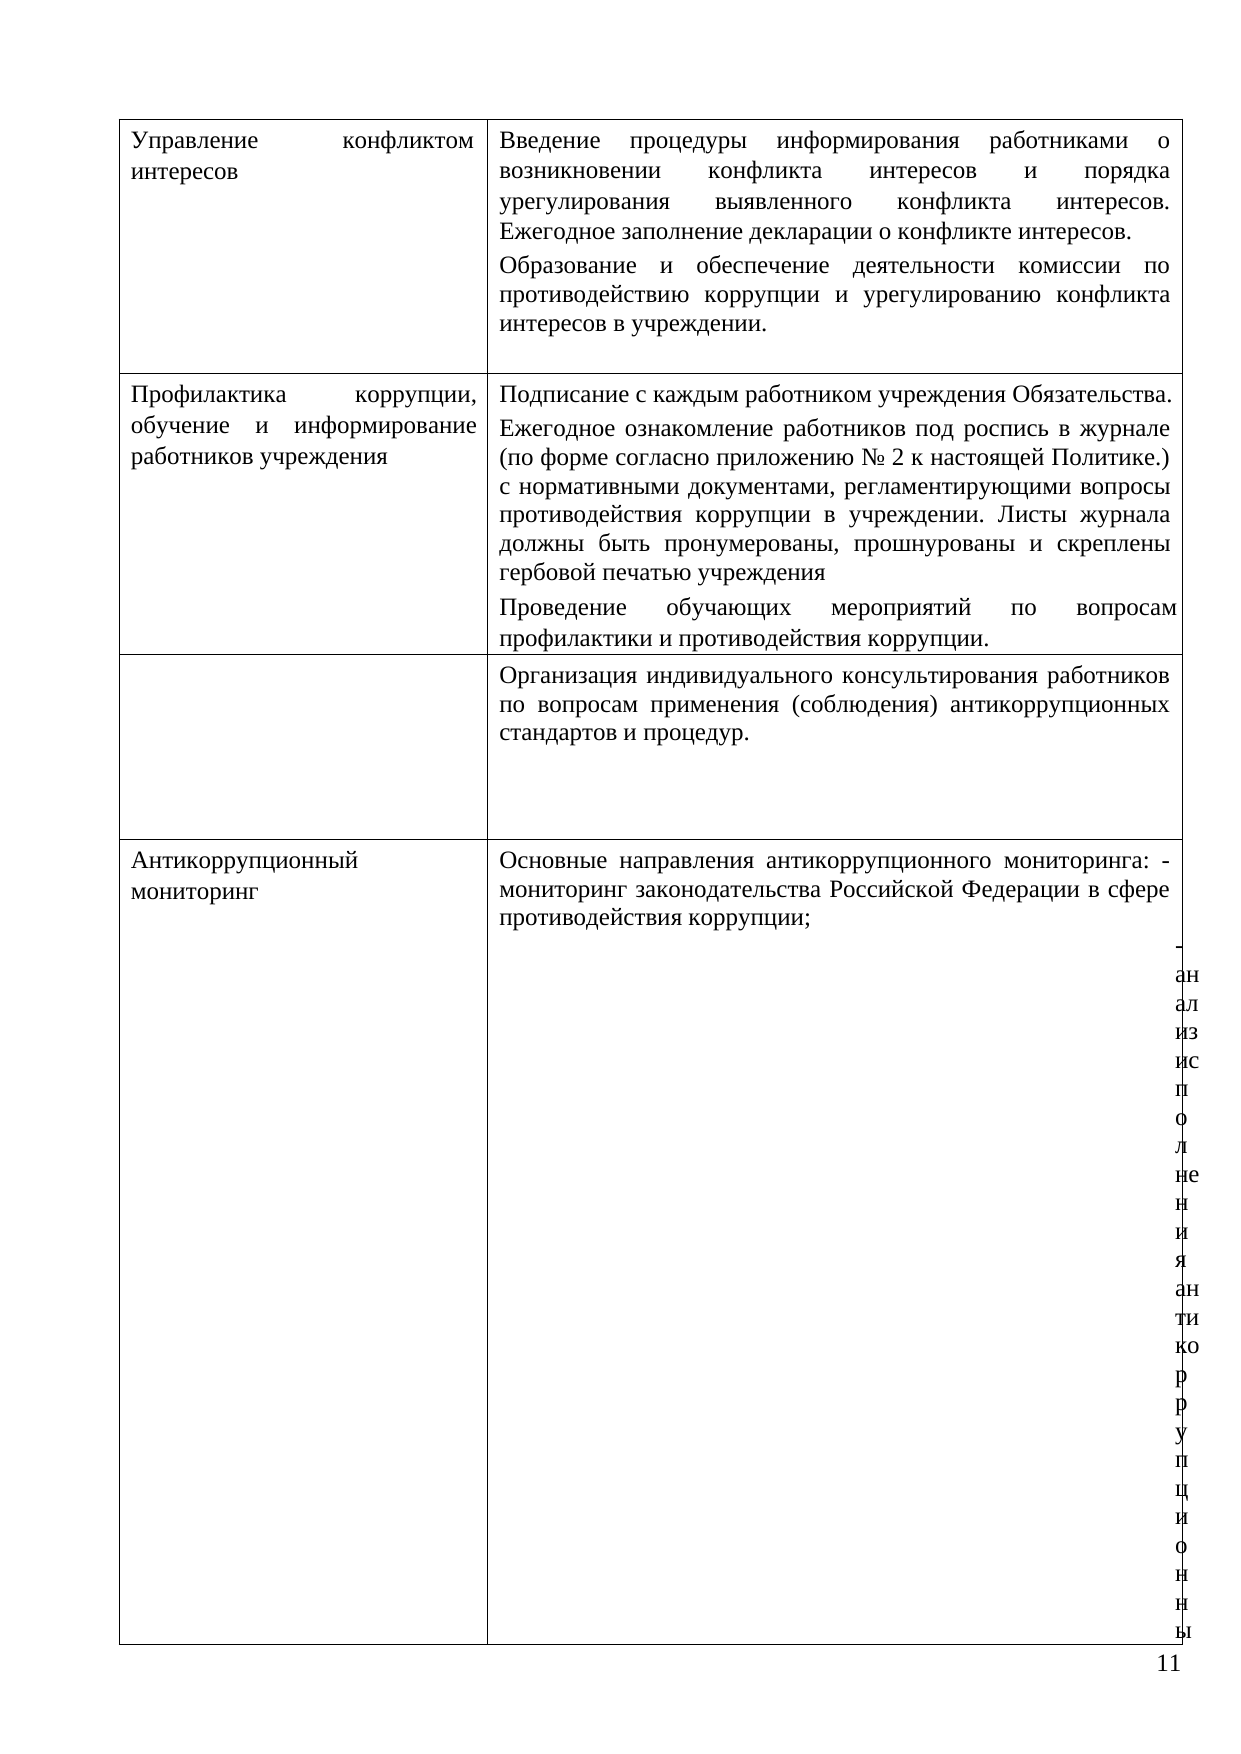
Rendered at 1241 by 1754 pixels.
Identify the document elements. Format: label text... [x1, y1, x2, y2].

table_cell Управление конфликтом интересов [120, 120, 487, 373]
table_cell Организация индивидуального консультирования работников по вопросам применения (соблюдения) антикоррупционных стандартов и процедур. [488, 655, 1182, 839]
table_cell [120, 655, 487, 839]
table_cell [488, 840, 1182, 1644]
table_cell Введение процедуры информирования работниками о возникновении конфликта интересов и порядка урегулирования выявленного конфликта интересов. Ежегодное заполнение декларации о конфликте интересов. Образование и обеспечение деятельности комиссии по противодействию коррупции и урегулированию конфликта интересов в учреждении. [488, 120, 1182, 373]
table_cell Подписание с каждым работником учреждения Обязательства. Ежегодное ознакомление работников под роспись в журнале (по форме согласно приложению № 2 к настоящей Политике.) с нормативными документами, регламентирующими вопросы противодействия коррупции в учреждении. Листы журнала должны быть пронумерованы, прошнурованы и скреплены гербовой печатью учреждения Проведение обучающих мероприятий по вопросам профилактики и противодействия коррупции. [488, 374, 1182, 654]
table_cell Профилактика коррупции, обучение и информирование работников учреждения [120, 374, 487, 654]
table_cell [120, 840, 487, 1644]
